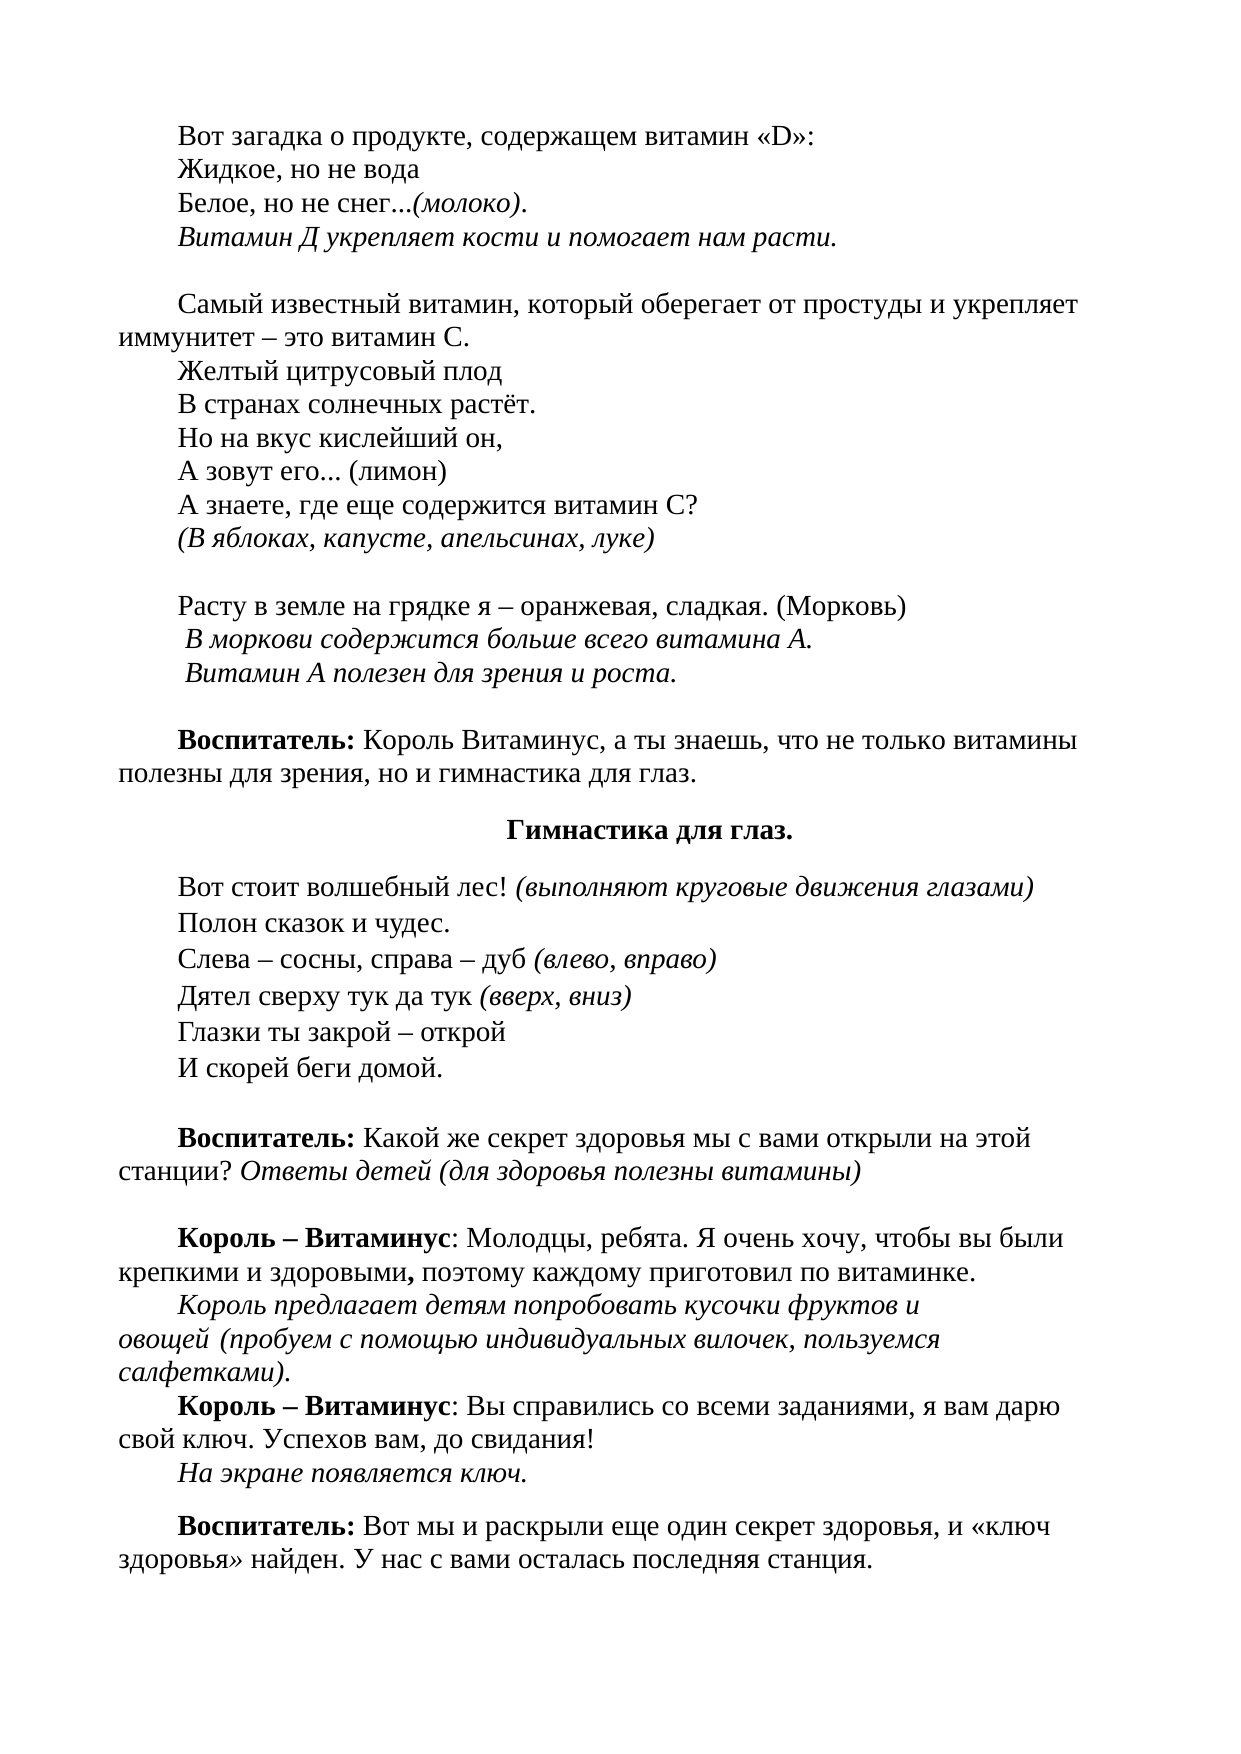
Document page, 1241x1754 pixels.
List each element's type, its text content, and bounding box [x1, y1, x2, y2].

text А зовут его... (лимон) [118, 453, 1122, 487]
text Король – Витаминус: Молодцы, ребята. Я очень хочу, чтобы вы были крепкими и здоровыми, поэтому каждому приготовил по витаминке. [118, 1220, 1122, 1287]
text Но на вкус кислейший он, [118, 420, 1122, 453]
text Вот загадка о продукте, содержащем витамин «D»: [118, 118, 1122, 152]
text Витамин А полезен для зрения и роста. [118, 655, 1122, 688]
text Воспитатель: Вот мы и раскрыли еще один секрет здоровья, и «ключ здоровья» найден. У нас с вами осталась последняя станция. [118, 1508, 1122, 1575]
text В странах солнечных растёт. [118, 386, 1122, 420]
text Желтый цитрусовый плод [118, 353, 1122, 386]
text Самый известный витамин, который оберегает от простуды и укрепляет иммунитет – это витамин С. [118, 286, 1122, 353]
text На экране появляется ключ. [118, 1455, 1122, 1489]
text Король – Витаминус: Вы справились со всеми заданиями, я вам дарю свой ключ. Успехов вам, до свидания! [118, 1388, 1122, 1455]
text И скорей беги домой. [118, 1050, 1122, 1084]
text Вот стоит волшебный лес! (выполняют круговые движения глазами) [118, 869, 1122, 903]
text Глазки ты закрой – открой [118, 1014, 1122, 1047]
text Расту в земле на грядке я – оранжевая, сладкая. (Морковь) [118, 588, 1122, 621]
text Король предлагает детям попробовать кусочки фруктов и овощей (пробуем с помощью индивидуальных вилочек, пользуемся салфетками). [118, 1287, 1122, 1388]
text Витамин Д укрепляет кости и помогает нам расти. [118, 219, 1122, 252]
text Гимнастика для глаз. [118, 812, 1122, 846]
text Воспитатель: Король Витаминус, а ты знаешь, что не только витамины полезны для зрения, но и гимнастика для глаз. [118, 722, 1122, 789]
text Полон сказок и чудес. [118, 906, 1122, 939]
text А знаете, где еще содержится витамин С? [118, 487, 1122, 521]
text В моркови содержится больше всего витамина А. [118, 621, 1122, 655]
text (В яблоках, капусте, апельсинах, луке) [118, 521, 1122, 554]
text Воспитатель: Какой же секрет здоровья мы с вами открыли на этой станции? Ответы детей (для здоровья полезны витамины) [118, 1120, 1122, 1187]
text Дятел сверху тук да тук (вверх, вниз) [118, 978, 1122, 1011]
text Жидкое, но не вода [118, 152, 1122, 185]
text Белое, но не снег...(молоко). [118, 185, 1122, 219]
text Слева – сосны, справа – дуб (влево, вправо) [118, 942, 1122, 975]
